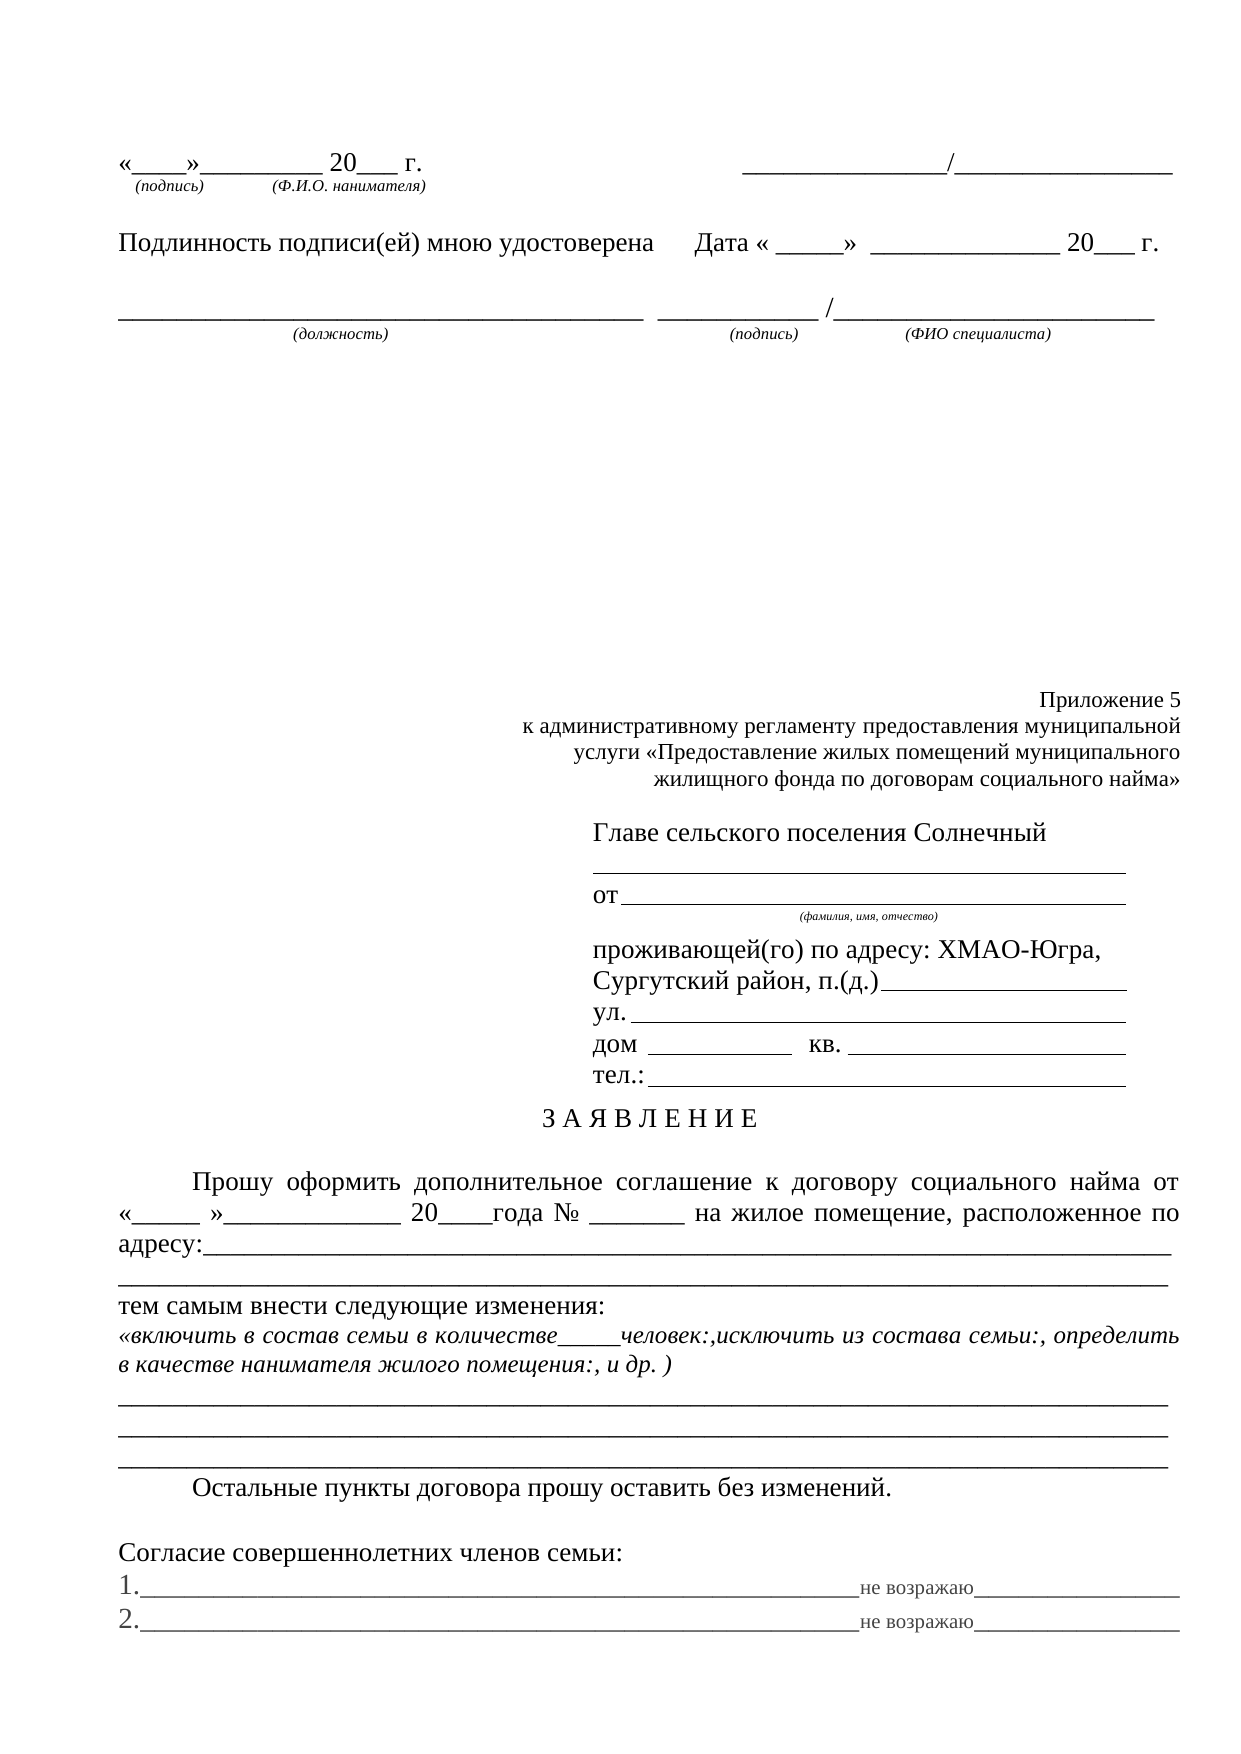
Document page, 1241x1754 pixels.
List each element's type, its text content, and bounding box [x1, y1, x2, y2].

text Согласие совершеннолетних членов семьи: [0, 1536, 1181, 1567]
text (подпись) (Ф.И.О. нанимателя) [118, 177, 1181, 194]
subtitle Приложение 5 [413, 686, 1181, 712]
text 2._________________________________________________не возражаю______________ [0, 1601, 1181, 1634]
text Подлинность подписи(ей) мною удостоверена Дата « _____» ______________ 20___ г. [118, 226, 1181, 257]
text (должность) (подпись) (ФИО специалиста) [118, 324, 1181, 343]
text 1._________________________________________________не возражаю______________ [0, 1567, 1181, 1601]
text Прошу оформить дополнительное соглашение к договору социального найма от «_____ »_____________ 20____года № _______ на жилое помещение, расположенное по адресу:_______________________________________________________________________ [118, 1165, 1181, 1258]
text Остальные пункты договора прошу оставить без изменений. [118, 1471, 1181, 1503]
text ____________________________________ ___________ /______________________ [118, 290, 1181, 324]
text «включить в состав семьи в количестве_____человек:,исключить из состава семьи:, определить в качестве нанимателя жилого помещения:, и др. ) [118, 1321, 1181, 1378]
text «____»_________ 20___ г. _______________/________________ [118, 149, 1181, 177]
table_header Главе сельского поселения Солнечный от (фамилия, имя, отчество) проживающей(го) по адресу: ХМАО-Югра, Сургутский район, п.(д.) ул. дом кв. тел.: [581, 816, 1162, 1096]
text _____________________________________________________________________________ [118, 1258, 1181, 1289]
text тем самым внести следующие изменения: [118, 1289, 1181, 1321]
text _______________________________________________________________________________________________________________________________________________________________________________________________________________________________________ [118, 1378, 1181, 1471]
text к административному регламенту предоставления муниципальной услуги «Предоставление жилых помещений муниципального жилищного фонда по договорам социального найма» [517, 712, 1181, 791]
text З А Я В Л Е Н И Е [118, 1102, 1181, 1134]
